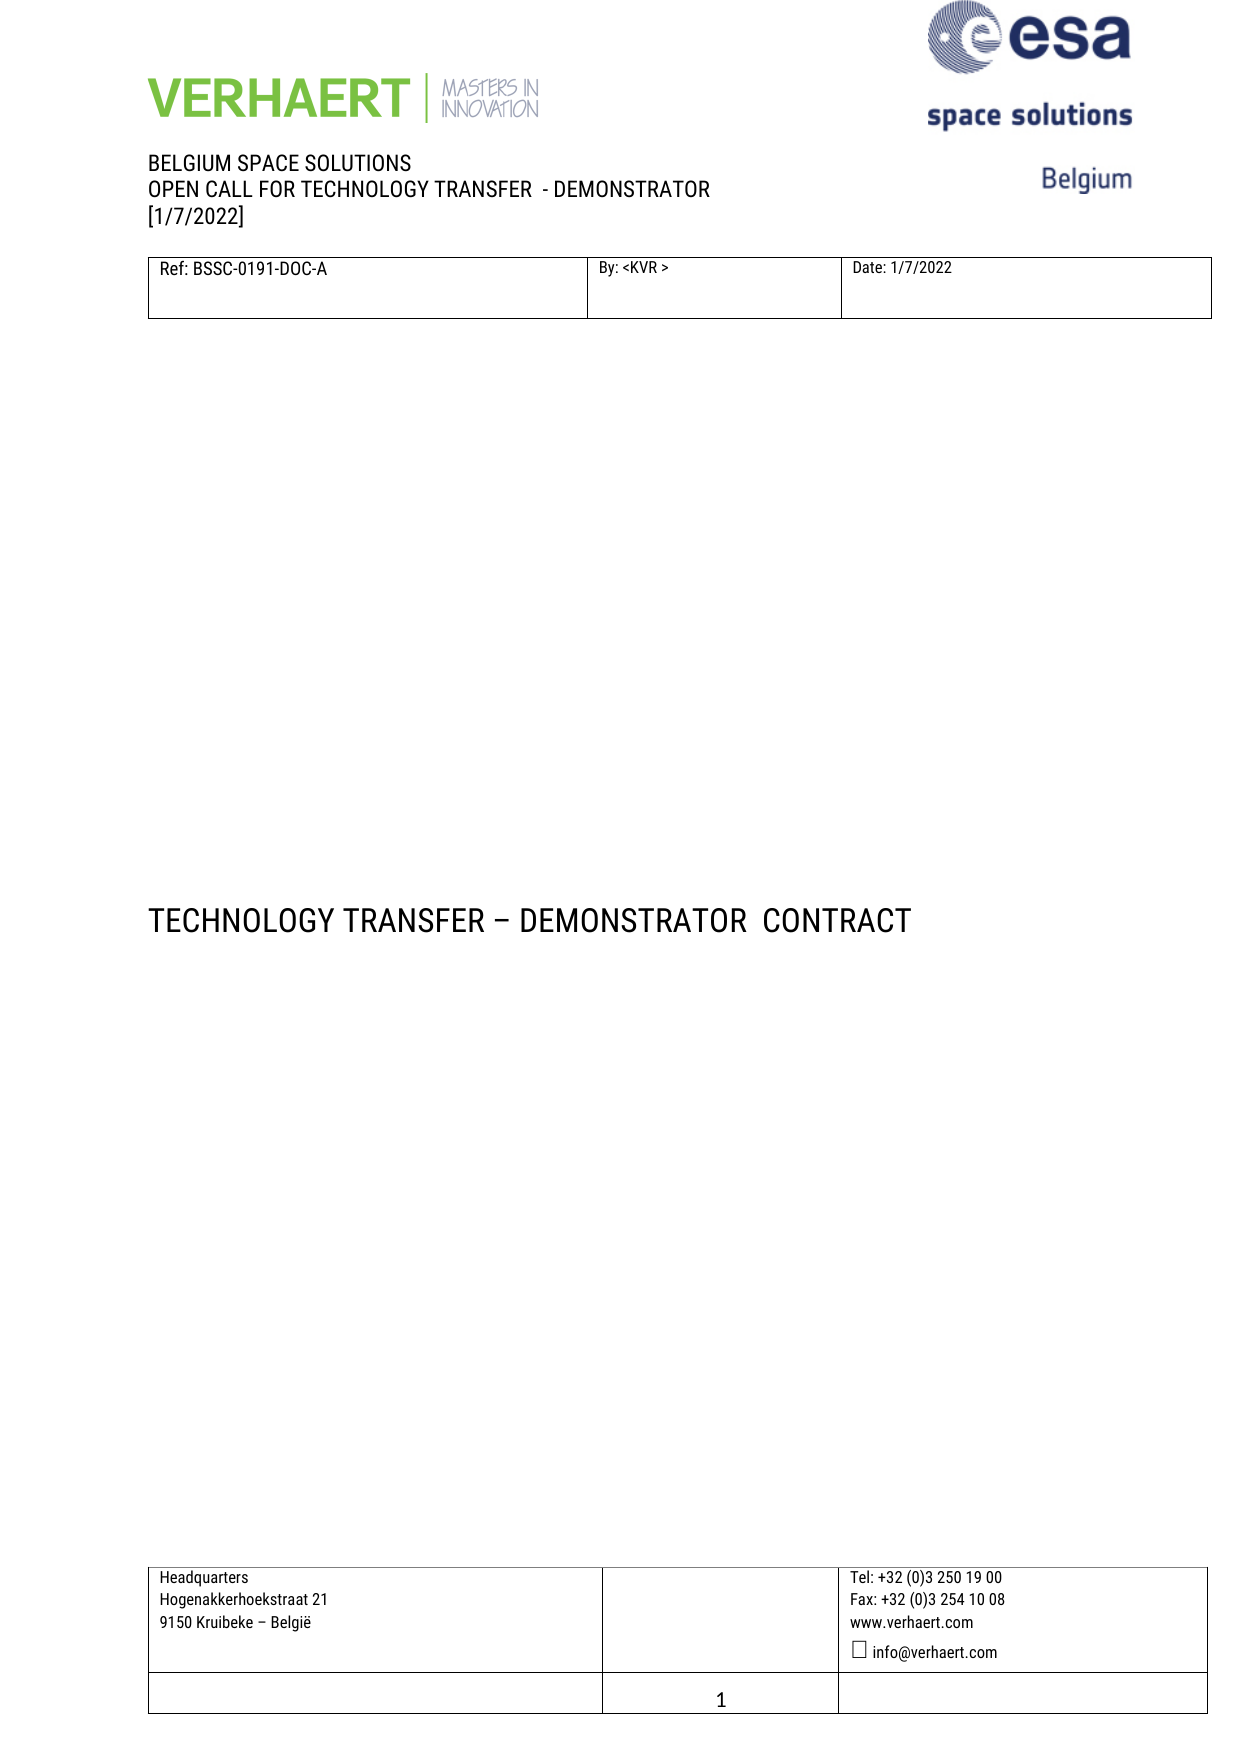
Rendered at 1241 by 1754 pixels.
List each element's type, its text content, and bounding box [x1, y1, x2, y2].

picture [928, 0, 1135, 194]
text TECHNOLOGY TRANSFER – DEMONSTRATOR CONTRACT [148, 902, 1093, 941]
picture [147, 73, 539, 123]
